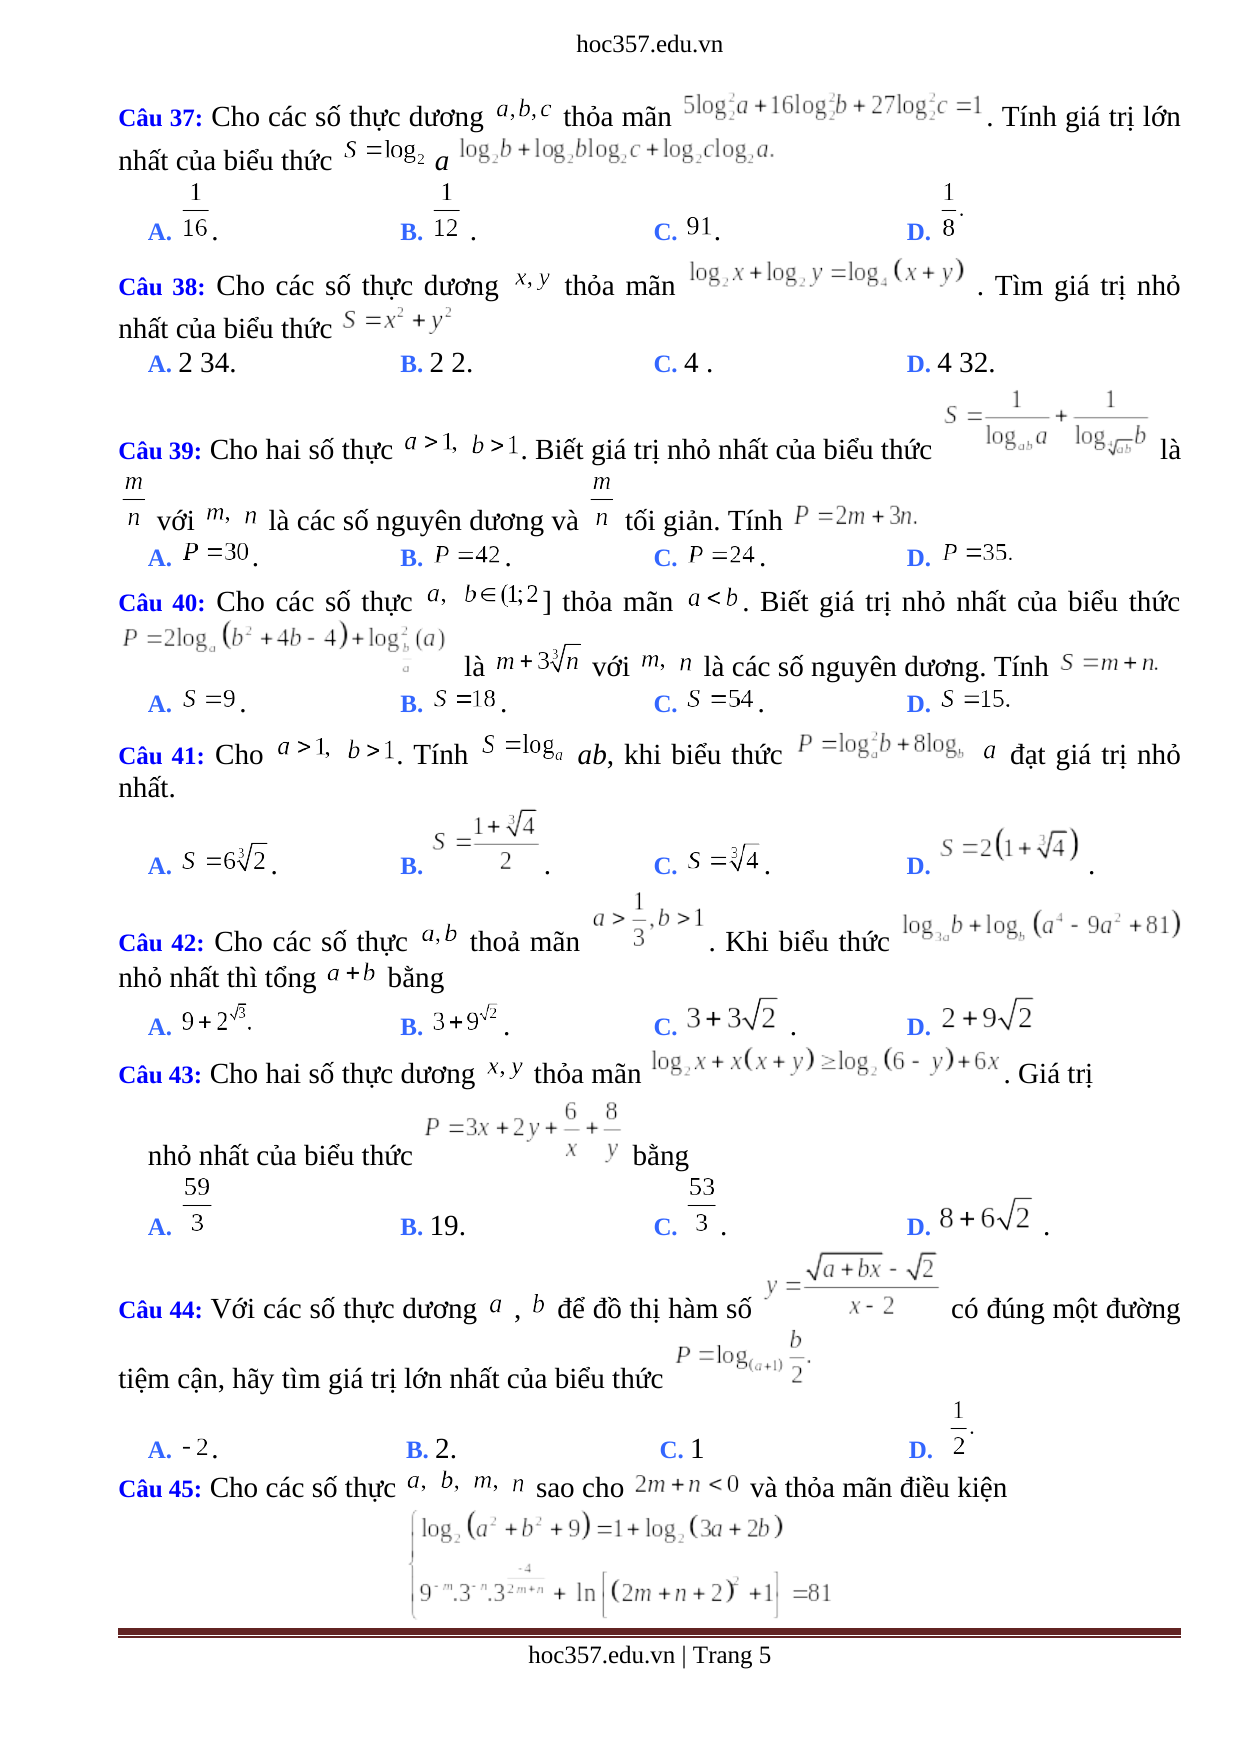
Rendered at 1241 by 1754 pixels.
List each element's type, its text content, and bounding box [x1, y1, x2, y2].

text A. . B. . C. . D. [118, 176, 1181, 246]
text A. B. . C. . D. [118, 993, 1181, 1042]
text nhỏ nhất của biểu thức bằng [118, 1096, 1181, 1171]
text A. . B. . C. . D. . [118, 804, 1181, 881]
text Câu 38: Cho các số thực dương thỏa mãn . Tìm giá trị nhỏ nhất của biểu thức [118, 253, 1181, 345]
text A. . B. . C. . D. [118, 683, 1181, 719]
text A. . B. 2. C. 1 D. [118, 1395, 1181, 1465]
text Câu 43: Cho hai số thực dương thỏa mãn . Giá trị [118, 1042, 1181, 1090]
text Câu 39: Cho hai số thực . Biết giá trị nhỏ nhất của biểu thức là với là các số nguyên dương và tối giản. Tính [118, 385, 1181, 536]
text Câu 44: Với các số thực dương , để đồ thị hàm số có đúng một đường tiệm cận, hãy tìm giá trị lớn nhất của biểu thức [118, 1248, 1181, 1395]
text Câu 42: Cho các số thực thoả mãn . Khi biểu thức nhỏ nhất thì tổng bằng [118, 887, 1181, 993]
text A. . B. . C. . D. [118, 536, 1181, 572]
text A. B. 19. C. . D. . [118, 1171, 1181, 1242]
text Câu 41: Cho . Tính ab, khi biểu thức đạt giá trị nhỏ nhất. [118, 725, 1181, 804]
text A. 2 34. B. 2 2. C. 4 . D. 4 32. [118, 345, 1181, 378]
text Câu 37: Cho các số thực dương thỏa mãn . Tính giá trị lớn nhất của biểu thức a [118, 87, 1181, 176]
text Câu 45: Cho các số thực sao cho và thỏa mãn điều kiện [118, 1465, 1181, 1504]
text Câu 40: Cho các số thực ] thỏa mãn . Biết giá trị nhỏ nhất của biểu thức là với là các số nguyên dương. Tính [118, 578, 1181, 683]
